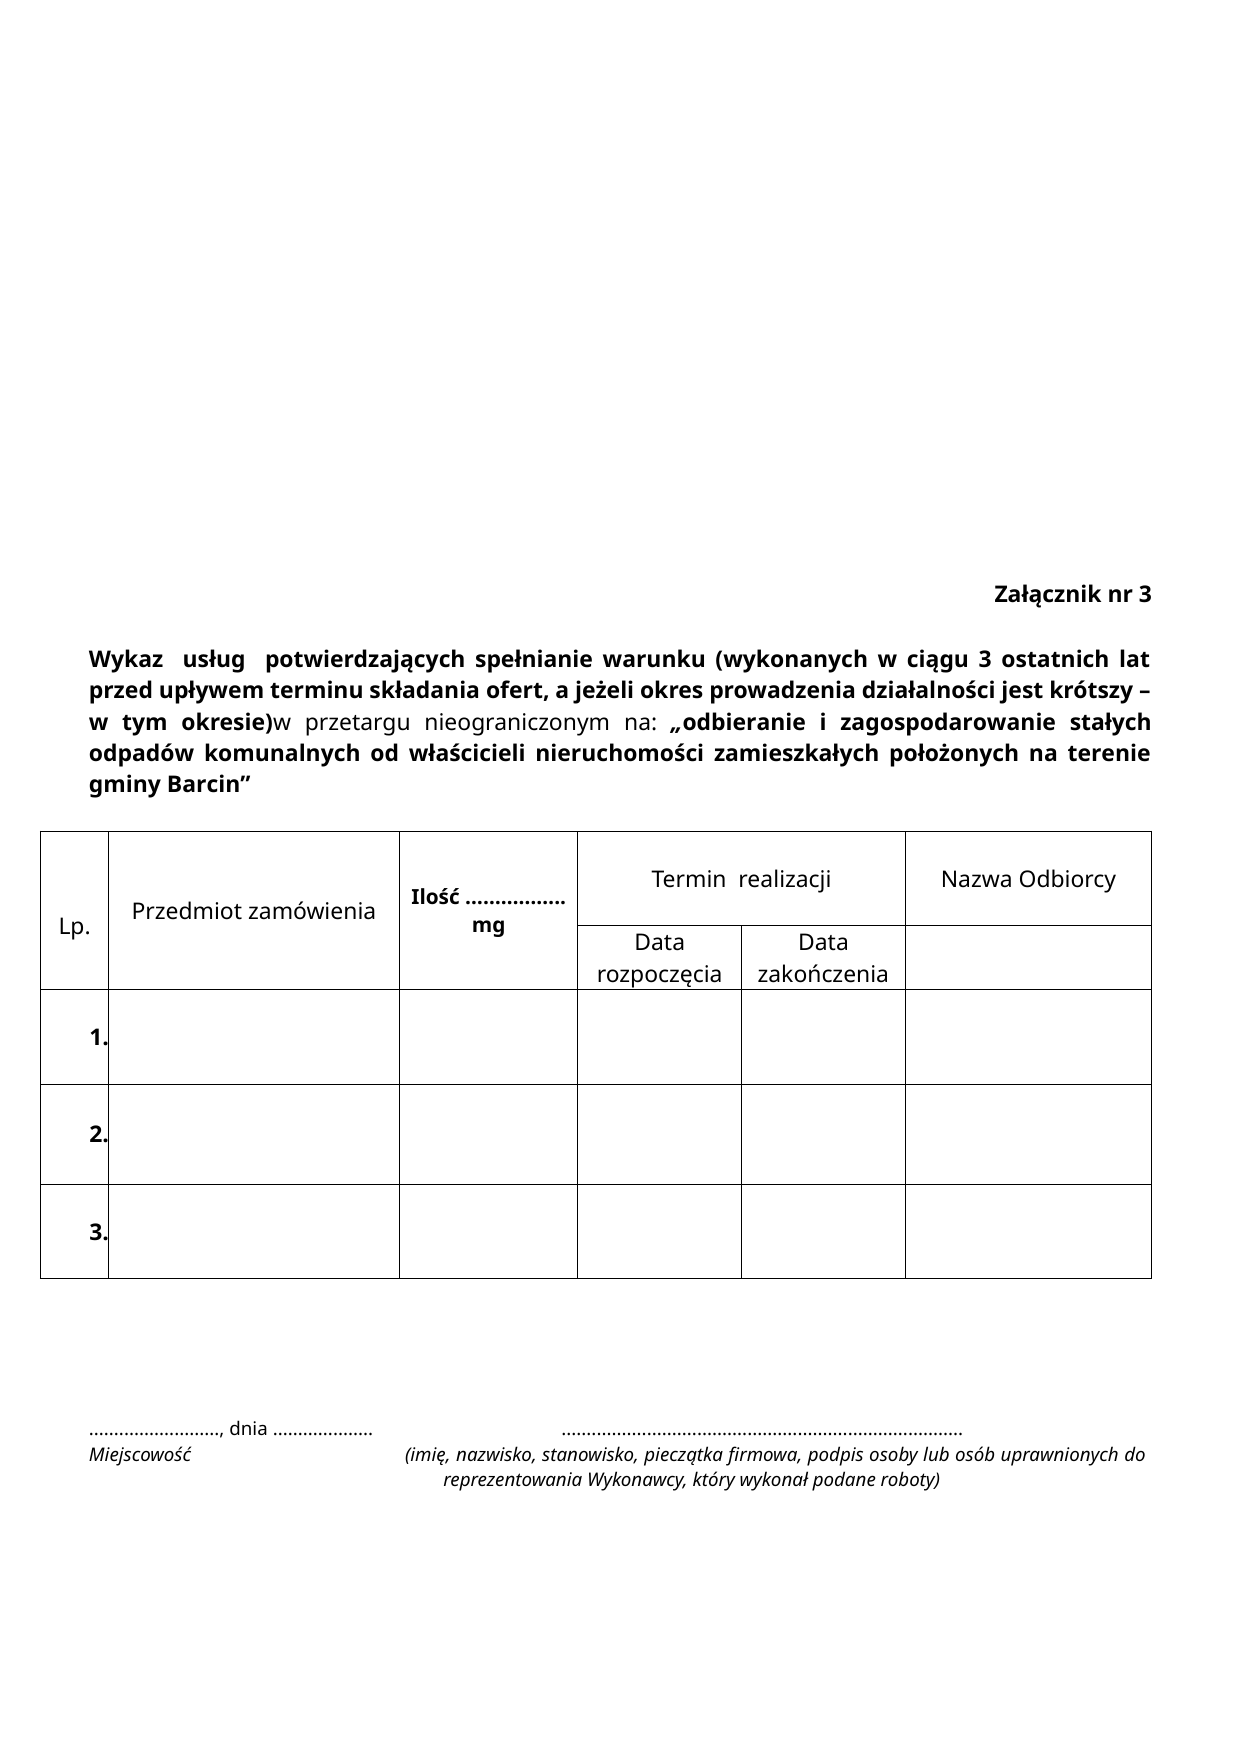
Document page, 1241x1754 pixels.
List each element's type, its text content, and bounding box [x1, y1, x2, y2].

table_cell [578, 1185, 741, 1278]
table_cell [41, 990, 108, 1084]
table_cell [41, 1085, 108, 1183]
text .........................., dnia .................... ................................................................................ [89, 1416, 1152, 1441]
table_cell [400, 1085, 577, 1183]
table_cell [400, 990, 577, 1084]
table_cell [742, 1085, 905, 1183]
table_cell [742, 990, 905, 1084]
table_cell Data rozpoczęcia [578, 926, 741, 989]
table_cell [578, 990, 741, 1084]
table_cell [906, 926, 1151, 989]
text Wykaz usług potwierdzających spełnianie warunku (wykonanych w ciągu 3 ostatnich lat przed upływem terminu składania ofert, a jeżeli okres prowadzenia działalności jest krótszy – w tym okresie)w przetargu nieograniczonym na: „odbieranie i zagospodarowanie stałych odpadów komunalnych od właścicieli nieruchomości zamieszkałych położonych na terenie gminy Barcin” [89, 643, 1152, 799]
table_cell [578, 1085, 741, 1183]
text Miejscowość (imię, nazwisko, stanowisko, pieczątka firmowa, podpis osoby lub osób uprawnionych do reprezentowania Wykonawcy, który wykonał podane roboty) [89, 1441, 1152, 1492]
table_cell [109, 990, 399, 1084]
table_cell [906, 990, 1151, 1084]
text Załącznik nr 3 [89, 578, 1152, 609]
table_header Lp. [41, 832, 108, 989]
table_header Nazwa Odbiorcy [906, 832, 1151, 925]
table_cell [400, 1185, 577, 1278]
table_cell Data zakończenia [742, 926, 905, 989]
table_header Ilość …………….. mg [400, 832, 577, 989]
table_cell [906, 1085, 1151, 1183]
table_cell [109, 1085, 399, 1183]
table_cell [109, 1185, 399, 1278]
table_cell [742, 1185, 905, 1278]
table_header Przedmiot zamówienia [109, 832, 399, 989]
table_cell [906, 1185, 1151, 1278]
table_header Termin realizacji [578, 832, 905, 925]
table_cell [41, 1185, 108, 1278]
